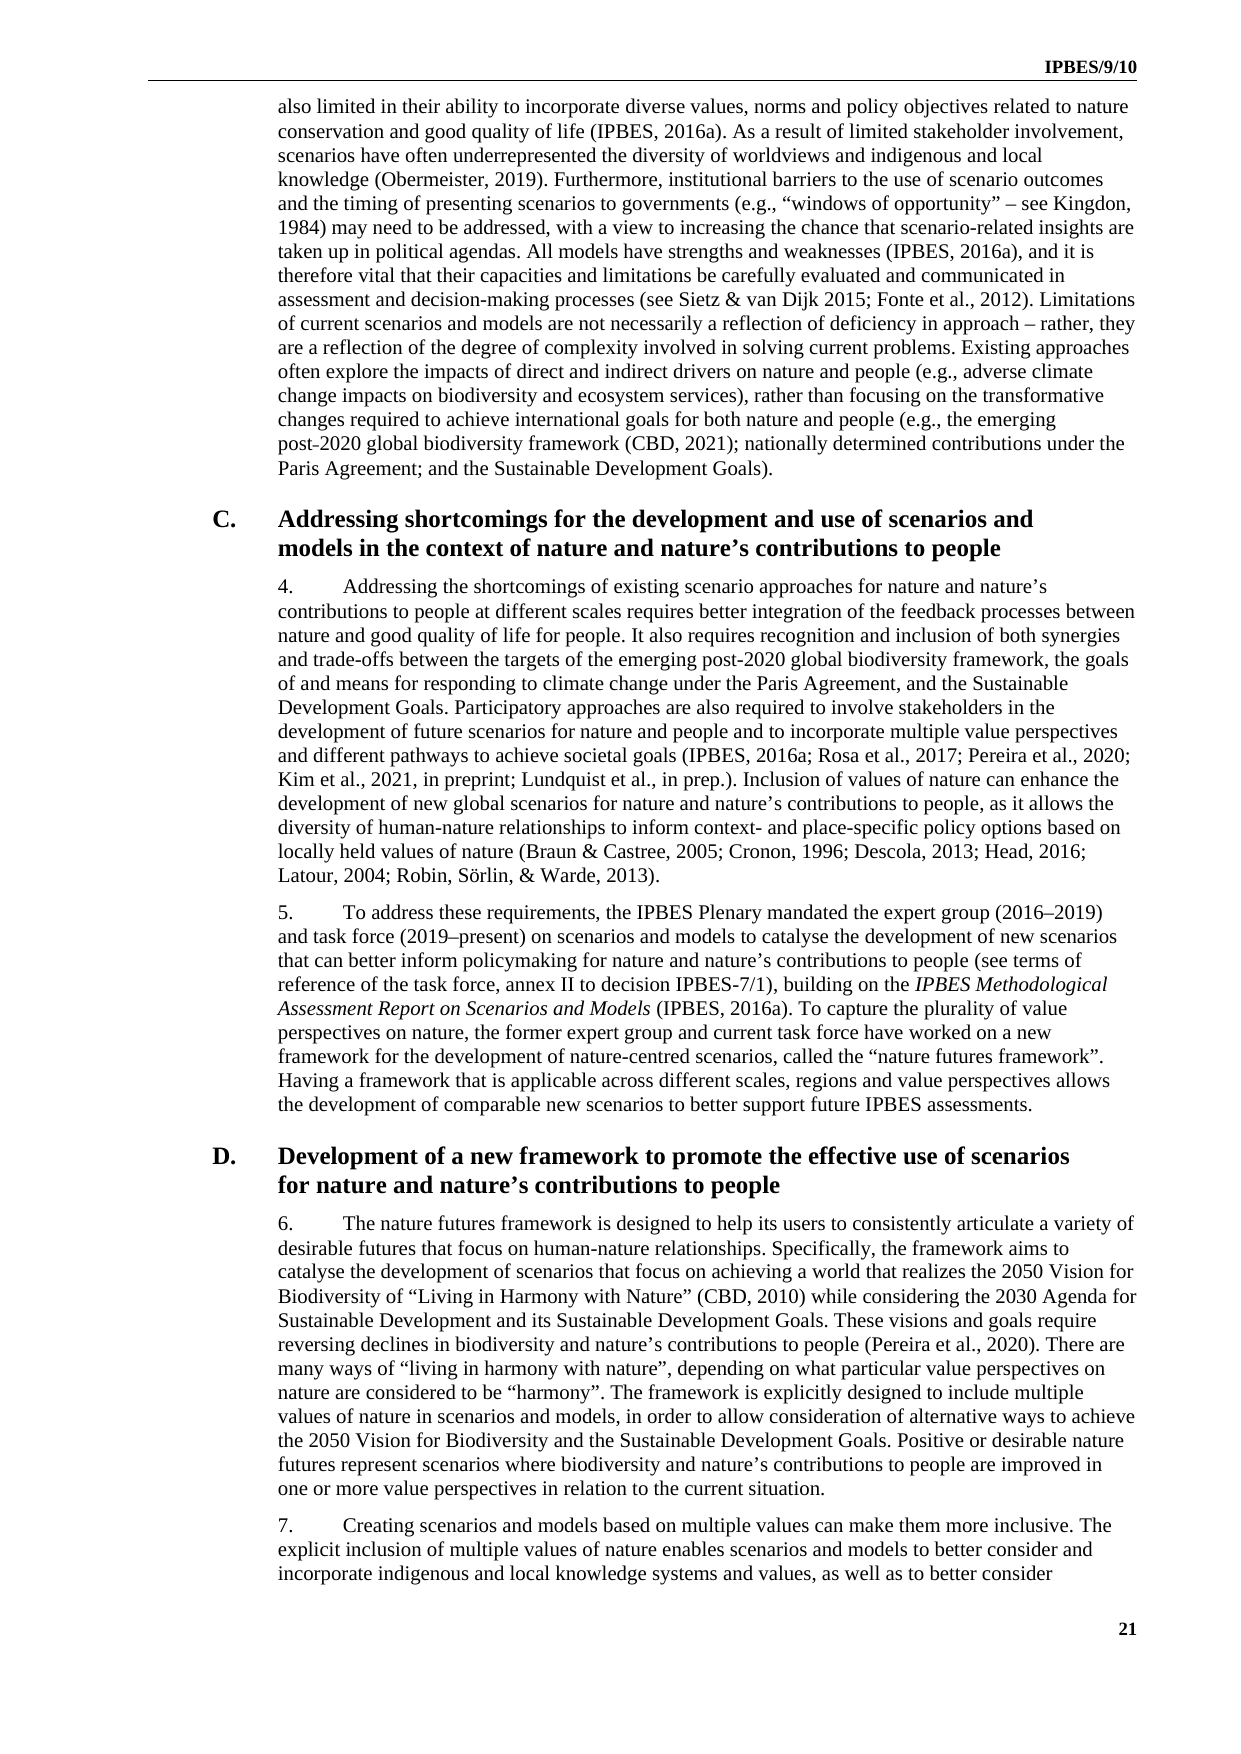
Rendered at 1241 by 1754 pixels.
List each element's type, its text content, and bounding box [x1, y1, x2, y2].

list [278, 94, 1137, 479]
list To address these requirements, the IPBES Plenary mandated the expert group (2016–2019) and task force (2019–present) on scenarios and models to catalyse the development of new scenarios that can better inform policymaking for nature and nature’s contributions to people (see terms of reference of the task force, annex II to decision IPBES-7/1), building on the IPBES Methodological Assessment Report on Scenarios and Models (IPBES, 2016a). To capture the plurality of value perspectives on nature, the former expert group and current task force have worked on a new framework for the development of nature-centred scenarios, called the “nature futures framework”. Having a framework that is applicable across different scales, regions and value perspectives allows the development of comparable new scenarios to better support future IPBES assessments. [278, 900, 1137, 1116]
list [278, 1513, 1137, 1585]
list The nature futures framework is designed to help its users to consistently articulate a variety of desirable futures that focus on human-nature relationships. Specifically, the framework aims to catalyse the development of scenarios that focus on achieving a world that realizes the 2050 Vision for Biodiversity of “Living in Harmony with Nature” (CBD, 2010) while considering the 2030 Agenda for Sustainable Development and its Sustainable Development Goals. These visions and goals require reversing declines in biodiversity and nature’s contributions to people (Pereira et al., 2020). There are many ways of “living in harmony with nature”, depending on what particular value perspectives on nature are considered to be “harmony”. The framework is explicitly designed to include multiple values of nature in scenarios and models, in order to allow consideration of alternative ways to achieve the 2050 Vision for Biodiversity and the Sustainable Development Goals. Positive or desirable nature futures represent scenarios where biodiversity and nature’s contributions to people are improved in one or more value perspectives in relation to the current situation. [278, 1211, 1137, 1500]
text C. Addressing shortcomings for the development and use of scenarios and models in the context of nature and nature’s contributions to people [148, 504, 1107, 562]
list Addressing the shortcomings of existing scenario approaches for nature and nature’s contributions to people at different scales requires better integration of the feedback processes between nature and good quality of life for people. It also requires recognition and inclusion of both synergies and trade-offs between the targets of the emerging post-2020 global biodiversity framework, the goals of and means for responding to climate change under the Paris Agreement, and the Sustainable Development Goals. Participatory approaches are also required to involve stakeholders in the development of future scenarios for nature and people and to incorporate multiple value perspectives and different pathways to achieve societal goals (IPBES, 2016a; Rosa et al., 2017; Pereira et al., 2020; Kim et al., 2021, in preprint; Lundquist et al., in prep.). Inclusion of values of nature can enhance the development of new global scenarios for nature and nature’s contributions to people, as it allows the diversity of human-nature relationships to inform context- and place-specific policy options based on locally held values of nature (Braun & Castree, 2005; Cronon, 1996; Descola, 2013; Head, 2016; Latour, 2004; Robin, Sörlin, & Warde, 2013). [278, 574, 1137, 887]
text D. Development of a new framework to promote the effective use of scenarios for nature and nature’s contributions to people [148, 1141, 1107, 1199]
